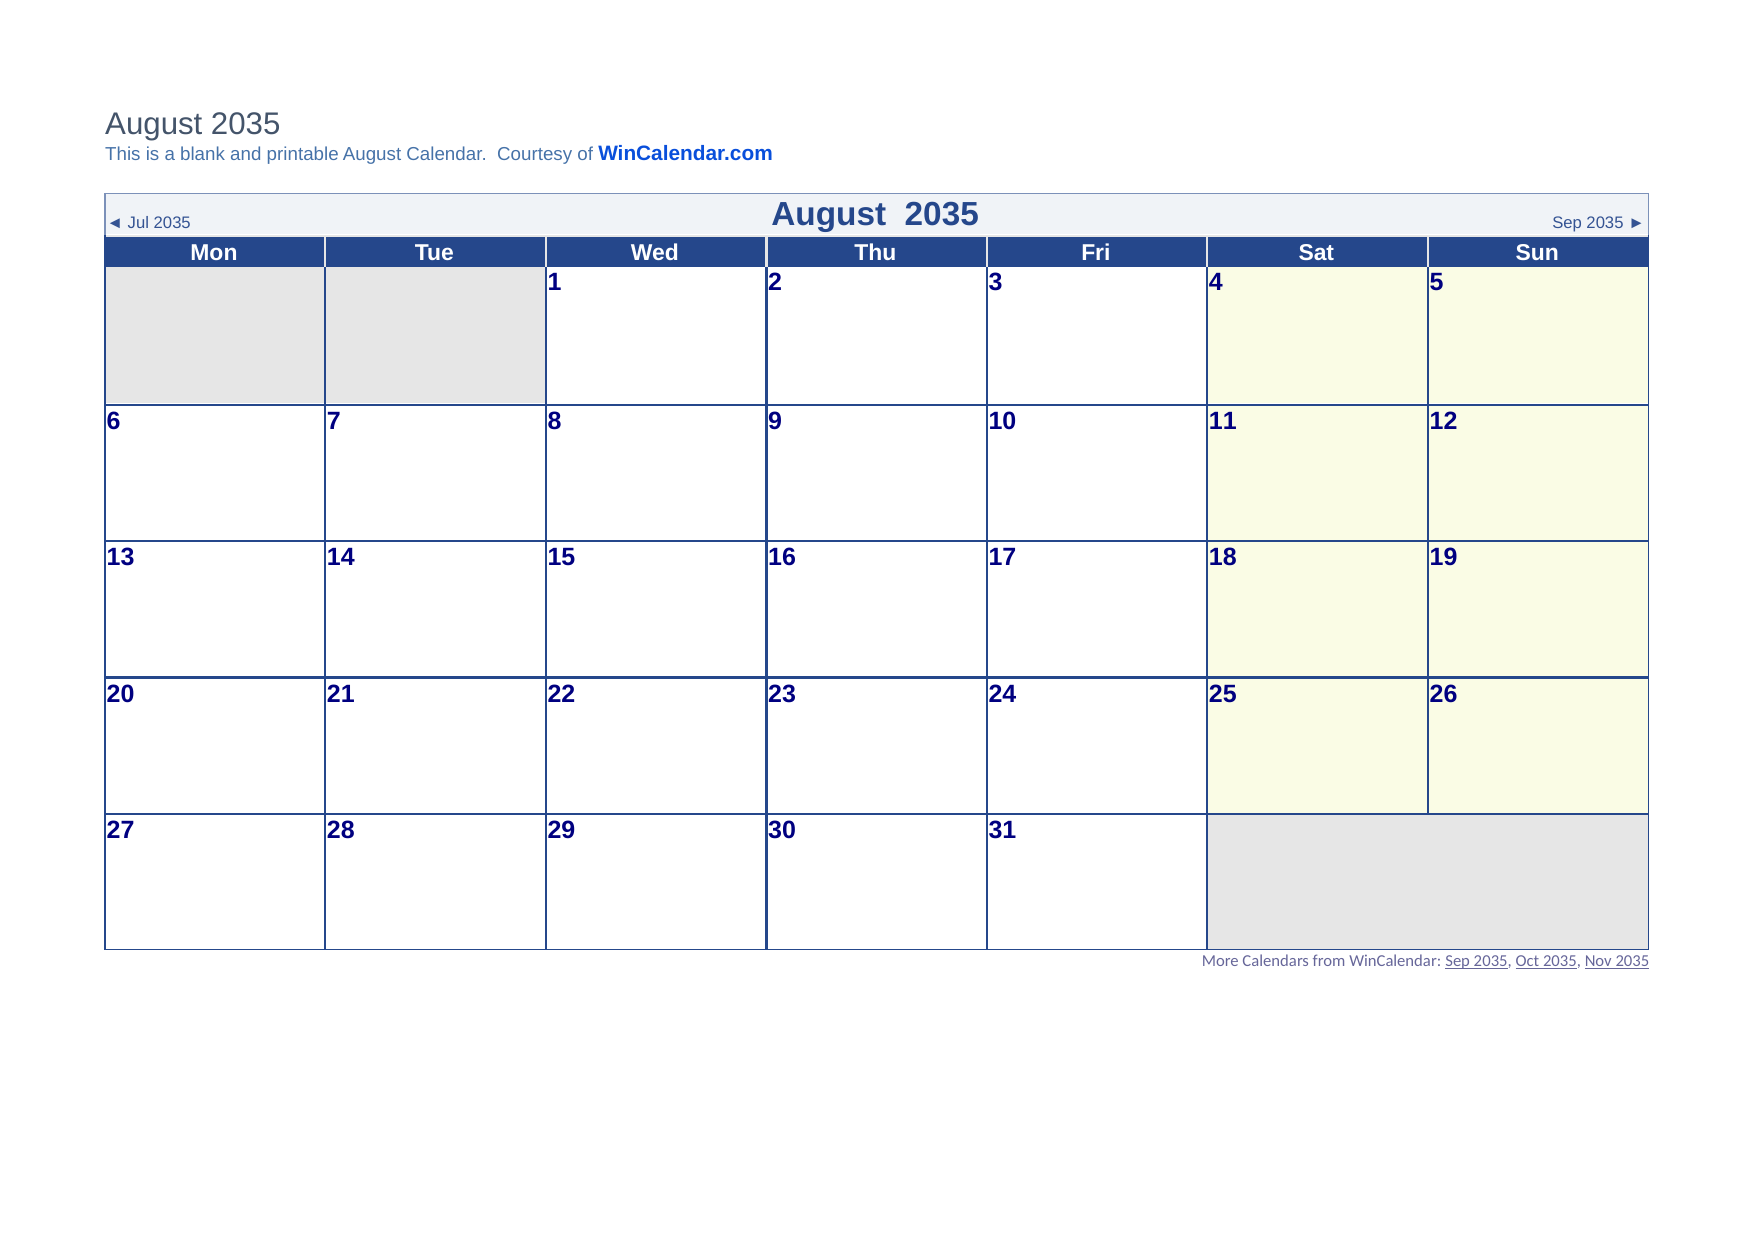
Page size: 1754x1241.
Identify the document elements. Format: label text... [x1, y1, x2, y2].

table_cell 19 [1429, 542, 1648, 676]
table_cell 10 [988, 406, 1206, 540]
table_cell 7 [326, 406, 545, 540]
table_cell 17 [988, 542, 1206, 676]
table_cell [1208, 815, 1648, 949]
text August 2035 This is a blank and printable August Calendar. Courtesy of WinCalendar.com [105, 105, 1649, 193]
table_cell 15 [547, 542, 765, 676]
table_cell 31 [988, 815, 1206, 949]
table_cell 2 [768, 267, 986, 403]
table_cell 20 [106, 679, 324, 813]
table_cell 18 [1208, 542, 1427, 676]
table_cell 24 [988, 679, 1206, 813]
table_cell [106, 267, 324, 403]
table_cell 12 [1429, 406, 1648, 540]
table_cell 25 [1208, 679, 1427, 813]
table_cell 23 [768, 679, 986, 813]
table_cell 1 [547, 267, 765, 403]
table_cell 21 [326, 679, 545, 813]
table_cell 30 [768, 815, 986, 949]
table_cell 8 [547, 406, 765, 540]
table_cell Sun [1429, 237, 1648, 267]
table_cell 9 [768, 406, 986, 540]
table_cell Fri [988, 237, 1206, 267]
table_cell [326, 267, 545, 403]
table_cell 29 [547, 815, 765, 949]
table_cell Tue [326, 237, 545, 267]
table_cell 5 [1429, 267, 1648, 403]
table_header Sep 2035 ► [1428, 194, 1648, 234]
table_cell 11 [1208, 406, 1427, 540]
table_cell Mon [106, 237, 324, 267]
table_cell 13 [106, 542, 324, 676]
table_header August 2035 [325, 194, 1428, 234]
table_cell 28 [326, 815, 545, 949]
table_header ◄ Jul 2035 [106, 194, 325, 234]
table_cell 26 [1429, 679, 1648, 813]
table_cell 16 [768, 542, 986, 676]
table_cell 22 [547, 679, 765, 813]
text More Calendars from WinCalendar: Sep 2035, Oct 2035, Nov 2035 [105, 950, 1649, 971]
table_cell 14 [326, 542, 545, 676]
table_cell Wed [547, 237, 765, 267]
table_cell Sat [1208, 237, 1427, 267]
table_cell 27 [106, 815, 324, 949]
table_cell 3 [988, 267, 1206, 403]
table_cell Thu [768, 237, 986, 267]
table_cell 4 [1208, 267, 1427, 403]
table_cell 6 [106, 406, 324, 540]
